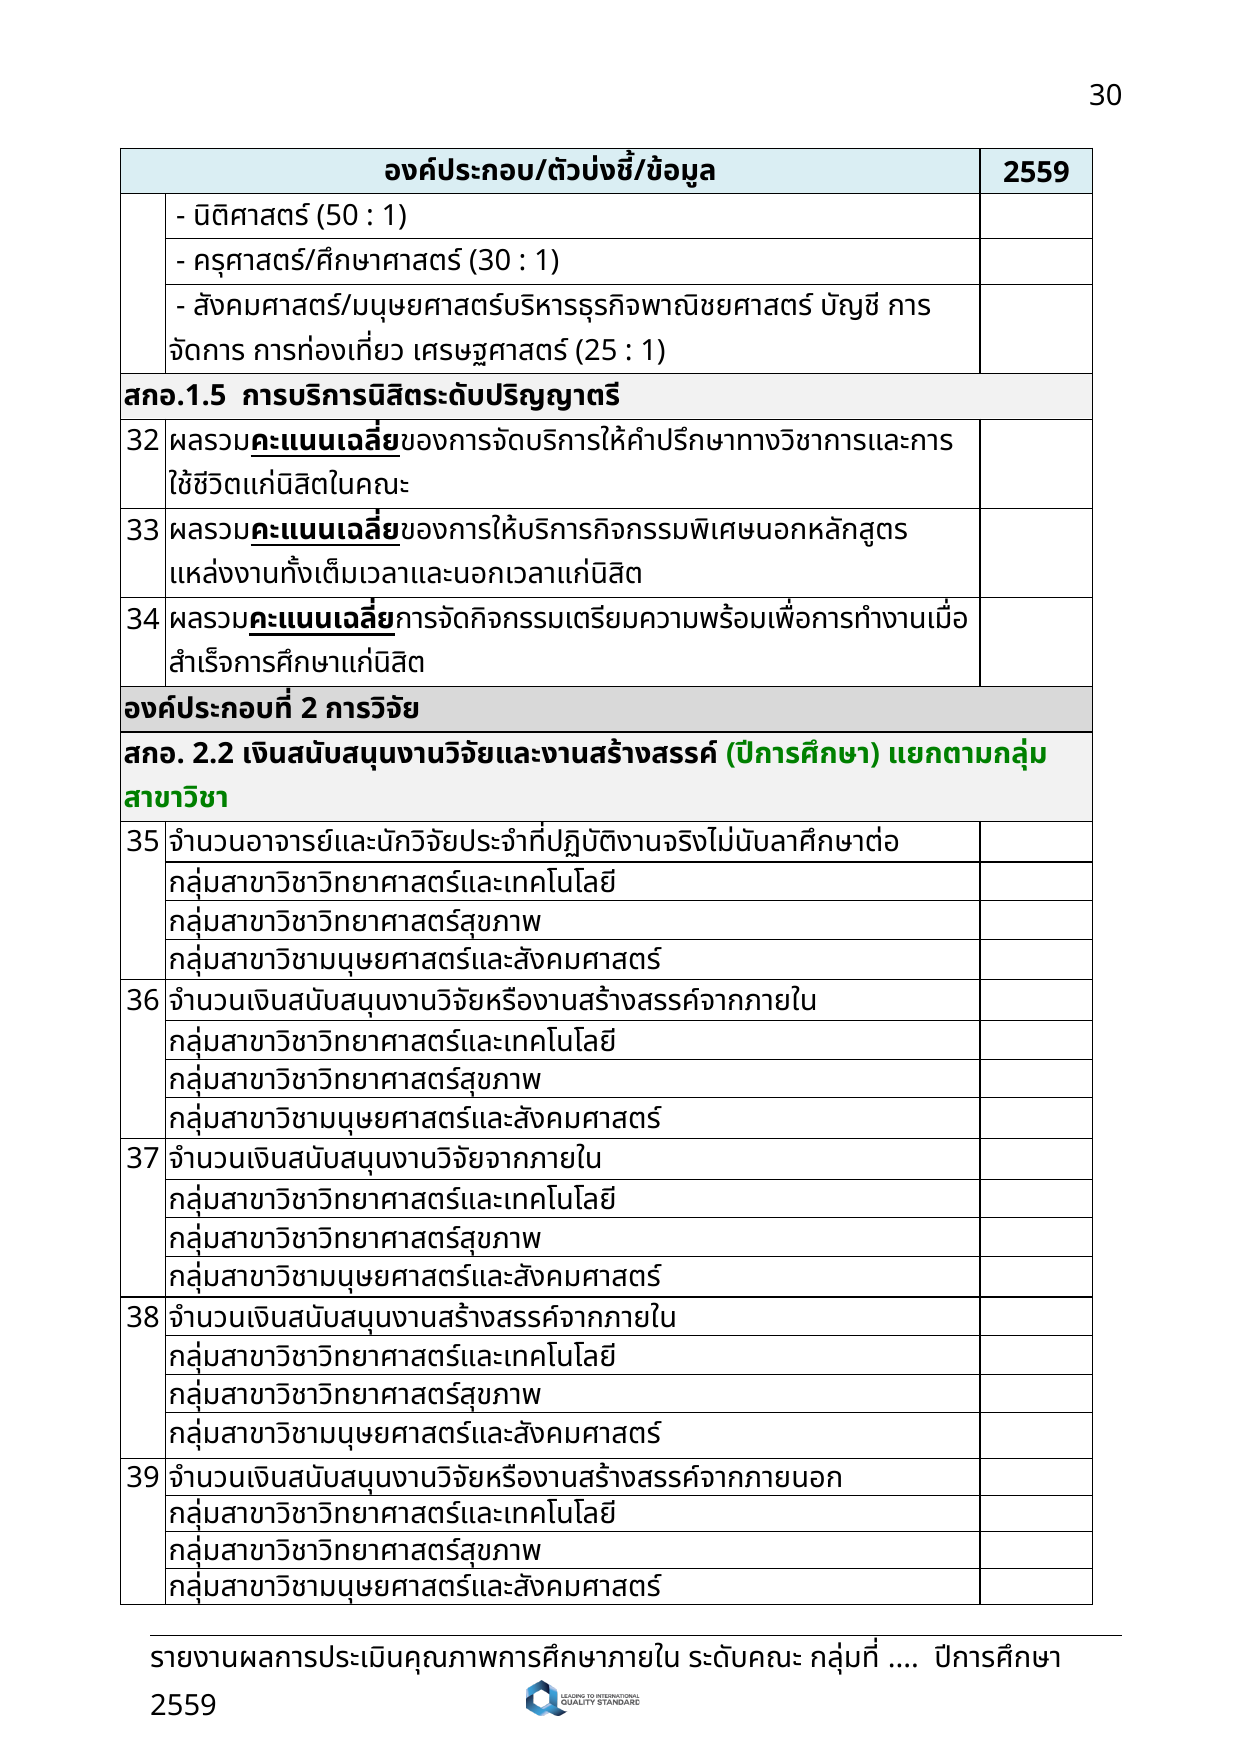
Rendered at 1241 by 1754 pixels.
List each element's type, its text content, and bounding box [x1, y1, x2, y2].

table_cell 35 [121, 822, 165, 861]
table_cell [981, 901, 1092, 938]
table_cell กลุ่มสาขาวิชาวิทยาศาสตร์สุขภาพ [166, 901, 979, 938]
table_cell [981, 1021, 1092, 1058]
table_cell กลุ่มสาขาวิชามนุษยศาสตร์และสังคมศาสตร์ [166, 940, 979, 979]
table_cell [981, 420, 1092, 508]
table_cell [981, 1298, 1092, 1335]
table_cell 32 [121, 420, 165, 508]
table_cell สกอ.1.5 การบริการนิสิตระดับปริญญาตรี [121, 374, 1092, 418]
table_cell กลุ่มสาขาวิชามนุษยศาสตร์และสังคมศาสตร์ [166, 1098, 979, 1138]
table_cell องค์ประกอบที่ 2 การวิจัย [121, 687, 1092, 731]
table_cell 37 [121, 1139, 165, 1296]
table_cell จำนวนเงินสนับสนุนงานวิจัยจากภายใน [166, 1139, 979, 1178]
table_cell [981, 509, 1092, 597]
table_cell [981, 598, 1092, 686]
table_cell [981, 863, 1092, 900]
table_cell กลุ่มสาขาวิชาวิทยาศาสตร์และเทคโนโลยี [166, 1336, 979, 1373]
table_cell จำนวนเงินสนับสนุนงานวิจัยหรืองานสร้างสรรค์จากภายนอก [166, 1459, 979, 1494]
table_cell กลุ่มสาขาวิชามนุษยศาสตร์และสังคมศาสตร์ [166, 1413, 979, 1458]
table_cell - สังคมศาสตร์/มนุษยศาสตร์บริหารธุรกิจพาณิชยศาสตร์ บัญชี การจัดการ การท่องเที่ยว เศรษฐศาสตร์ (25 : 1) [166, 285, 979, 373]
table_cell [981, 1569, 1092, 1604]
table_header องค์ประกอบ/ตัวบ่งชี้/ข้อมูล [121, 149, 979, 193]
table_cell 38 [121, 1298, 165, 1458]
table_cell [981, 239, 1092, 284]
table_cell [981, 1459, 1092, 1494]
table_cell จำนวนเงินสนับสนุนงานวิจัยหรืองานสร้างสรรค์จากภายใน [166, 980, 979, 1020]
table_cell - ครุศาสตร์/ศึกษาศาสตร์ (30 : 1) [166, 239, 979, 284]
table_cell [981, 1336, 1092, 1373]
table_cell จำนวนเงินสนับสนุนงานสร้างสรรค์จากภายใน [166, 1298, 979, 1335]
table_cell [981, 1060, 1092, 1097]
table_cell [121, 861, 165, 979]
table_cell กลุ่มสาขาวิชามนุษยศาสตร์และสังคมศาสตร์ [166, 1569, 979, 1604]
table_cell กลุ่มสาขาวิชาวิทยาศาสตร์สุขภาพ [166, 1532, 979, 1567]
table_cell [981, 1139, 1092, 1178]
table_cell 39 [121, 1459, 165, 1604]
table_cell [981, 822, 1092, 861]
table_cell กลุ่มสาขาวิชามนุษยศาสตร์และสังคมศาสตร์ [166, 1257, 979, 1296]
table_cell กลุ่มสาขาวิชาวิทยาศาสตร์และเทคโนโลยี [166, 1021, 979, 1058]
table_cell - นิติศาสตร์ (50 : 1) [166, 194, 979, 238]
table_cell 33 [121, 509, 165, 597]
table_cell [981, 940, 1092, 979]
table_cell กลุ่มสาขาวิชาวิทยาศาสตร์และเทคโนโลยี [166, 863, 979, 900]
table_cell ผลรวมคะแนนเฉลี่ยของการให้บริการกิจกรรมพิเศษนอกหลักสูตร แหล่งงานทั้งเต็มเวลาและนอกเวลาแก่นิสิต [166, 509, 979, 597]
table_cell [981, 285, 1092, 373]
table_cell ผลรวมคะแนนเฉลี่ยการจัดกิจกรรมเตรียมความพร้อมเพื่อการทำงานเมื่อสำเร็จการศึกษาแก่นิสิต [166, 598, 979, 686]
table_cell [981, 1180, 1092, 1217]
table_cell กลุ่มสาขาวิชาวิทยาศาสตร์สุขภาพ [166, 1218, 979, 1256]
table_cell กลุ่มสาขาวิชาวิทยาศาสตร์สุขภาพ [166, 1375, 979, 1412]
table_cell [981, 1375, 1092, 1412]
table_cell 36 [121, 980, 165, 1138]
table_cell [981, 1218, 1092, 1256]
table_cell สกอ. 2.2 เงินสนับสนุนงานวิจัยและงานสร้างสรรค์ (ปีการศึกษา) แยกตามกลุ่มสาขาวิชา [121, 733, 1092, 821]
table_cell [981, 1413, 1092, 1458]
table_cell จำนวนอาจารย์และนักวิจัยประจำที่ปฏิบัติงานจริงไม่นับลาศึกษาต่อ [166, 822, 979, 861]
table_cell [981, 1098, 1092, 1138]
table_cell ผลรวมคะแนนเฉลี่ยของการจัดบริการให้คำปรึกษาทางวิชาการและการใช้ชีวิตแก่นิสิตในคณะ [166, 420, 979, 508]
table_cell [981, 1257, 1092, 1296]
table_cell กลุ่มสาขาวิชาวิทยาศาสตร์และเทคโนโลยี [166, 1180, 979, 1217]
table_cell [981, 1496, 1092, 1531]
table_cell กลุ่มสาขาวิชาวิทยาศาสตร์สุขภาพ [166, 1060, 979, 1097]
table_cell กลุ่มสาขาวิชาวิทยาศาสตร์และเทคโนโลยี [166, 1496, 979, 1531]
table_cell 34 [121, 598, 165, 686]
table_cell [981, 194, 1092, 238]
table_cell [981, 1532, 1092, 1567]
table_cell [981, 980, 1092, 1020]
table_header 2559 [981, 149, 1092, 193]
picture [526, 1680, 640, 1716]
